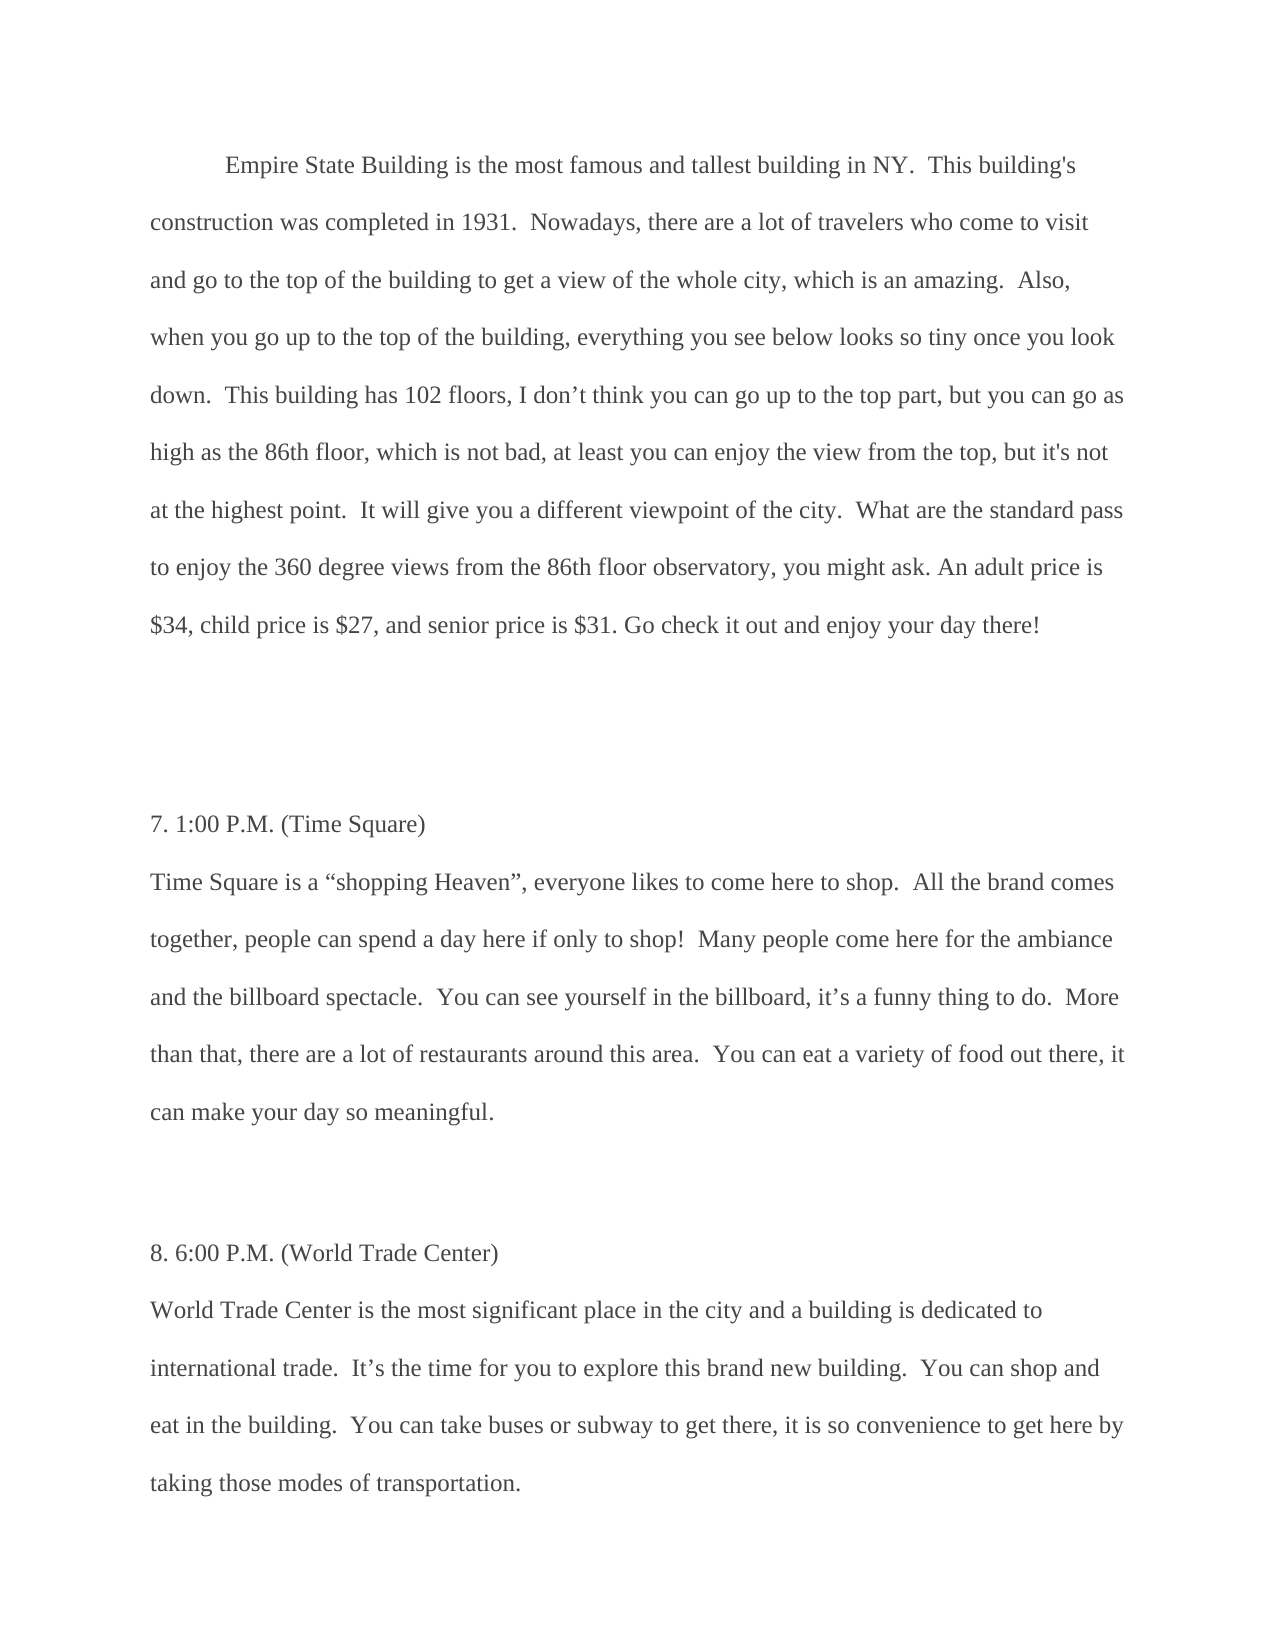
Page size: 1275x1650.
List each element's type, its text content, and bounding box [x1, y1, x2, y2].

text Time Square is a “shopping Heaven”, everyone likes to come here to shop. All the brand comes together, people can spend a day here if only to shop! Many people come here for the ambiance and the billboard spectacle. You can see yourself in the billboard, it’s a funny thing to do. More than that, there are a lot of restaurants around this area. You can eat a variety of food out there, it can make your day so meaningful. [150, 867, 1125, 1125]
text Empire State Building is the most famous and tallest building in NY. This building's construction was completed in 1931. Nowadays, there are a lot of travelers who come to visit and go to the top of the building to get a view of the whole city, which is an amazing. Also, when you go up to the top of the building, everything you see below looks so tiny once you look down. This building has 102 floors, I don’t think you can go up to the top part, but you can go as high as the 86th floor, which is not bad, at least you can enjoy the view from the top, but it's not at the highest point. It will give you a different viewpoint of the city. What are the standard pass to enjoy the 360 degree views from the 86th floor observatory, you might ask. An adult price is $34, child price is $27, and senior price is $31. Go check it out and enjoy your day there! [150, 150, 1125, 639]
text 7. 1:00 P.M. (Time Square) [150, 809, 1125, 838]
text 8. 6:00 P.M. (World Trade Center) [150, 1238, 1125, 1267]
text World Trade Center is the most significant place in the city and a building is dedicated to international trade. It’s the time for you to explore this brand new building. You can shop and eat in the building. You can take buses or subway to get there, it is so convenience to get here by taking those modes of transportation. [150, 1296, 1125, 1497]
